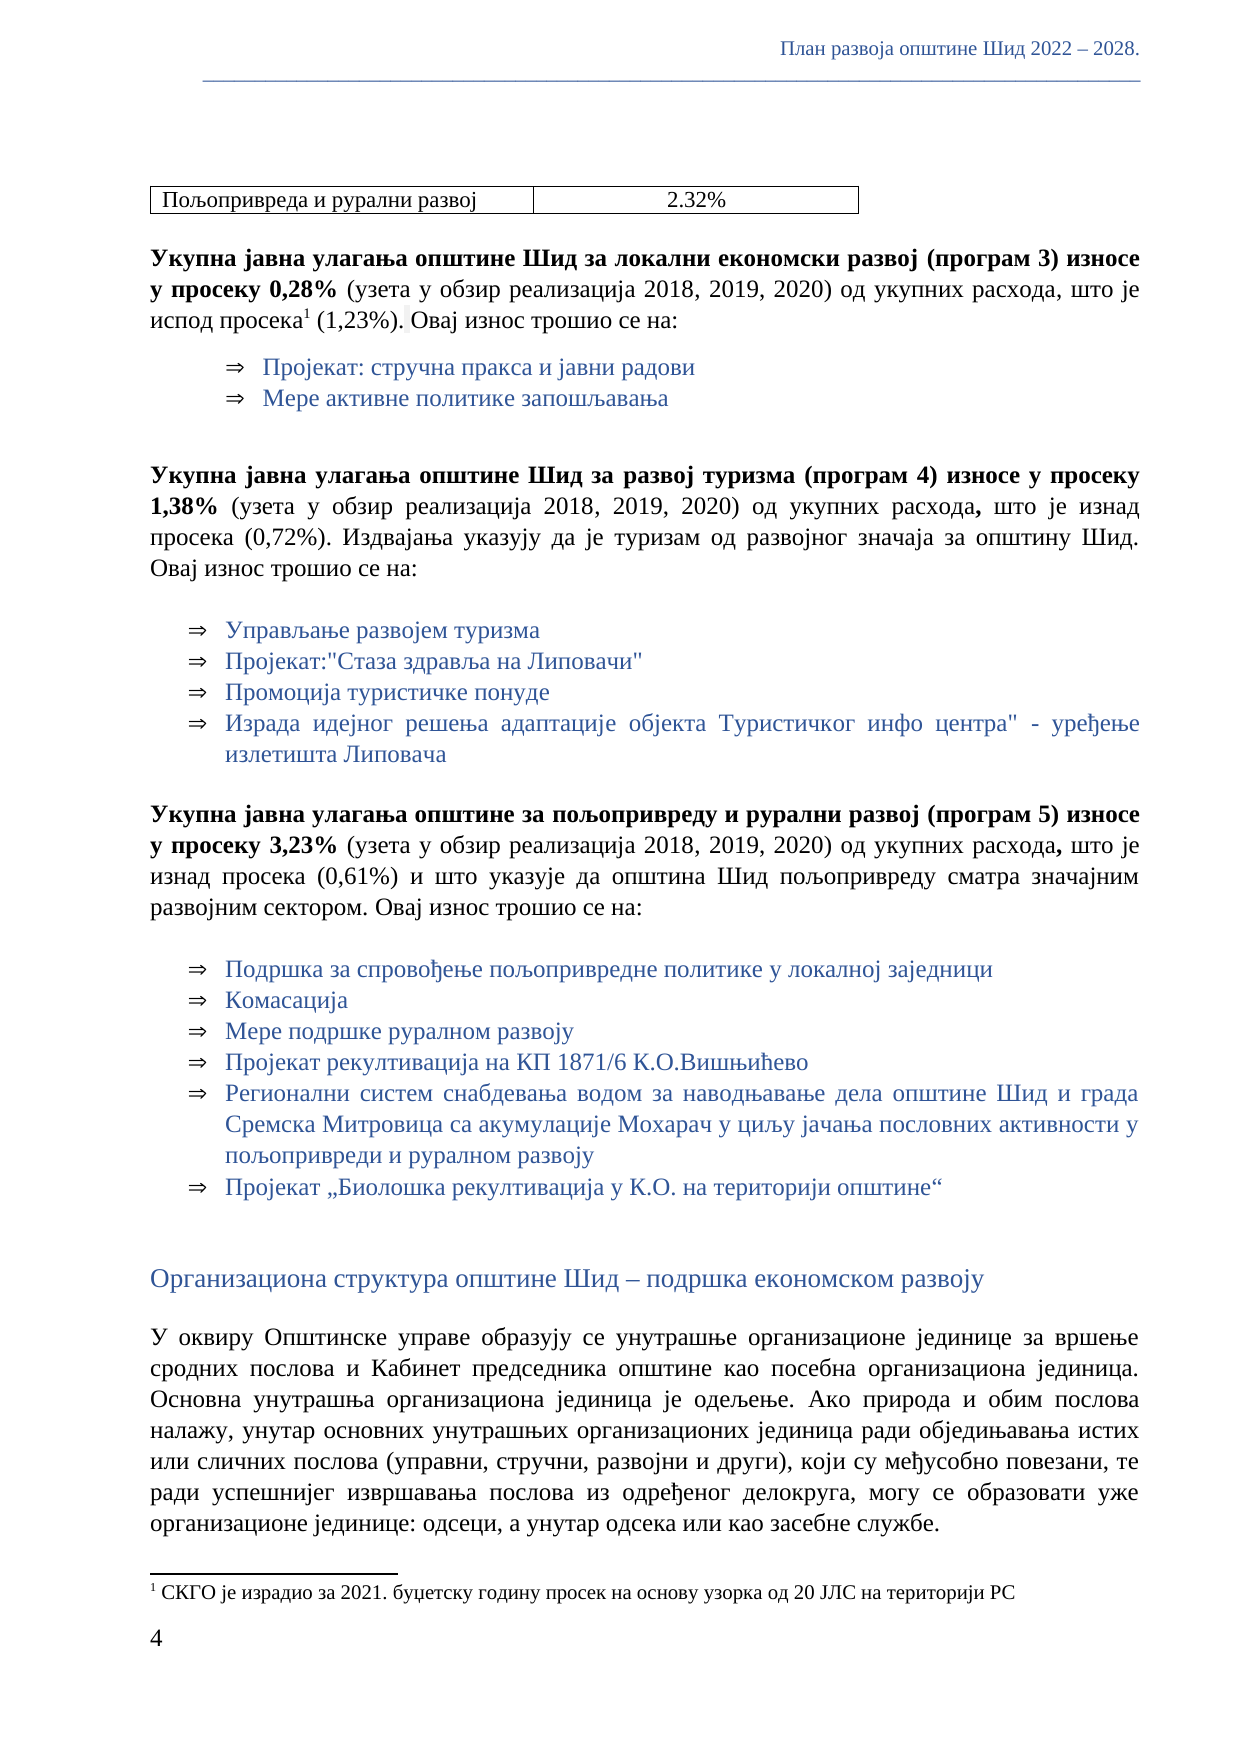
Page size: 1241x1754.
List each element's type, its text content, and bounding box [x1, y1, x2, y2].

list Пројекат: стручна пракса и јавни радови [225, 352, 1140, 381]
table_cell Пољопривреда и рурални развој [151, 187, 533, 213]
subtitle Организациона структура општине Шид – подршка економском развоју [150, 1262, 1140, 1293]
list Пројекат „Биолошка рекултивација у К.О. на територији општине“ [187, 1172, 1140, 1200]
list Комасација [187, 985, 1140, 1014]
table_cell 2.32% [534, 187, 858, 213]
list Мере активне политике запошљавања [225, 383, 1140, 412]
list Подршка за спровођење пољопривредне политике у локалној заједници [187, 954, 1140, 983]
text У оквиру Општинске управе образују се унутрашње организационе јединице за вршење сродних послова и Кабинет председника општине као посебна организациона јединица. Основна унутрашња организациона јединица је одељење. Ако природа и обим послова налажу, унутар основних унутрашњих организационих јединица ради обједињавања истих или сличних послова (управни, стручни, развојни и други), који су међусобно повезани, те ради успешнијег извршавања послова из одређеног делокруга, могу се образовати уже организационе јединице: одсеци, а унутар одсека или као засебне службе. [150, 1322, 1140, 1537]
list Пројекат:"Стаза здравља на Липовачи" [187, 646, 1140, 675]
text Укупна јавна улагања општине Шид за локални економски развој (програм 3) износе у просеку 0,28% (узета у обзир реализација 2018, 2019, 2020) од укупних расхода, што је испод просека (1,23%). Овај износ трошиo се на: [150, 243, 1140, 333]
list Израда идејног решења адаптацијe објекта Туристичког инфо центра" - уређење излетишта Липовачa [187, 708, 1140, 768]
list Управљање развојем туризмa [187, 615, 1140, 644]
text Укупна јавна улагања општине за пољопривреду и рурални развој (програм 5) износе у просеку 3,23% (узета у обзир реализација 2018, 2019, 2020) од укупних расхода, што је изнад просека (0,61%) и што указује да општина Шид пољопривреду сматра значајним развојним сектором. Овај износ трошио се на: [150, 799, 1140, 921]
text Укупна јавна улагања општине Шид за развој туризма (програм 4) износе у просеку 1,38% (узета у обзир реализација 2018, 2019, 2020) од укупних расхода, што је изнад просека (0,72%). Издвајања указују да је туризам од развојног значаја за општину Шид. Овај износ трошио се на: [150, 460, 1140, 582]
list Промоција туристичке понуде [187, 677, 1140, 706]
list Регионални систем снабдевања водом за наводњавање дела општине Шид и града Сремска Митровица са акумулације Мохарач у циљу јачања пословних активности у пољопривреди и руралном развоју [187, 1078, 1140, 1169]
list Пројекат рекултивација на КП 1871/6 К.О.Вишњићево [187, 1047, 1140, 1076]
list Мере подршке руралном развоју [187, 1016, 1140, 1045]
